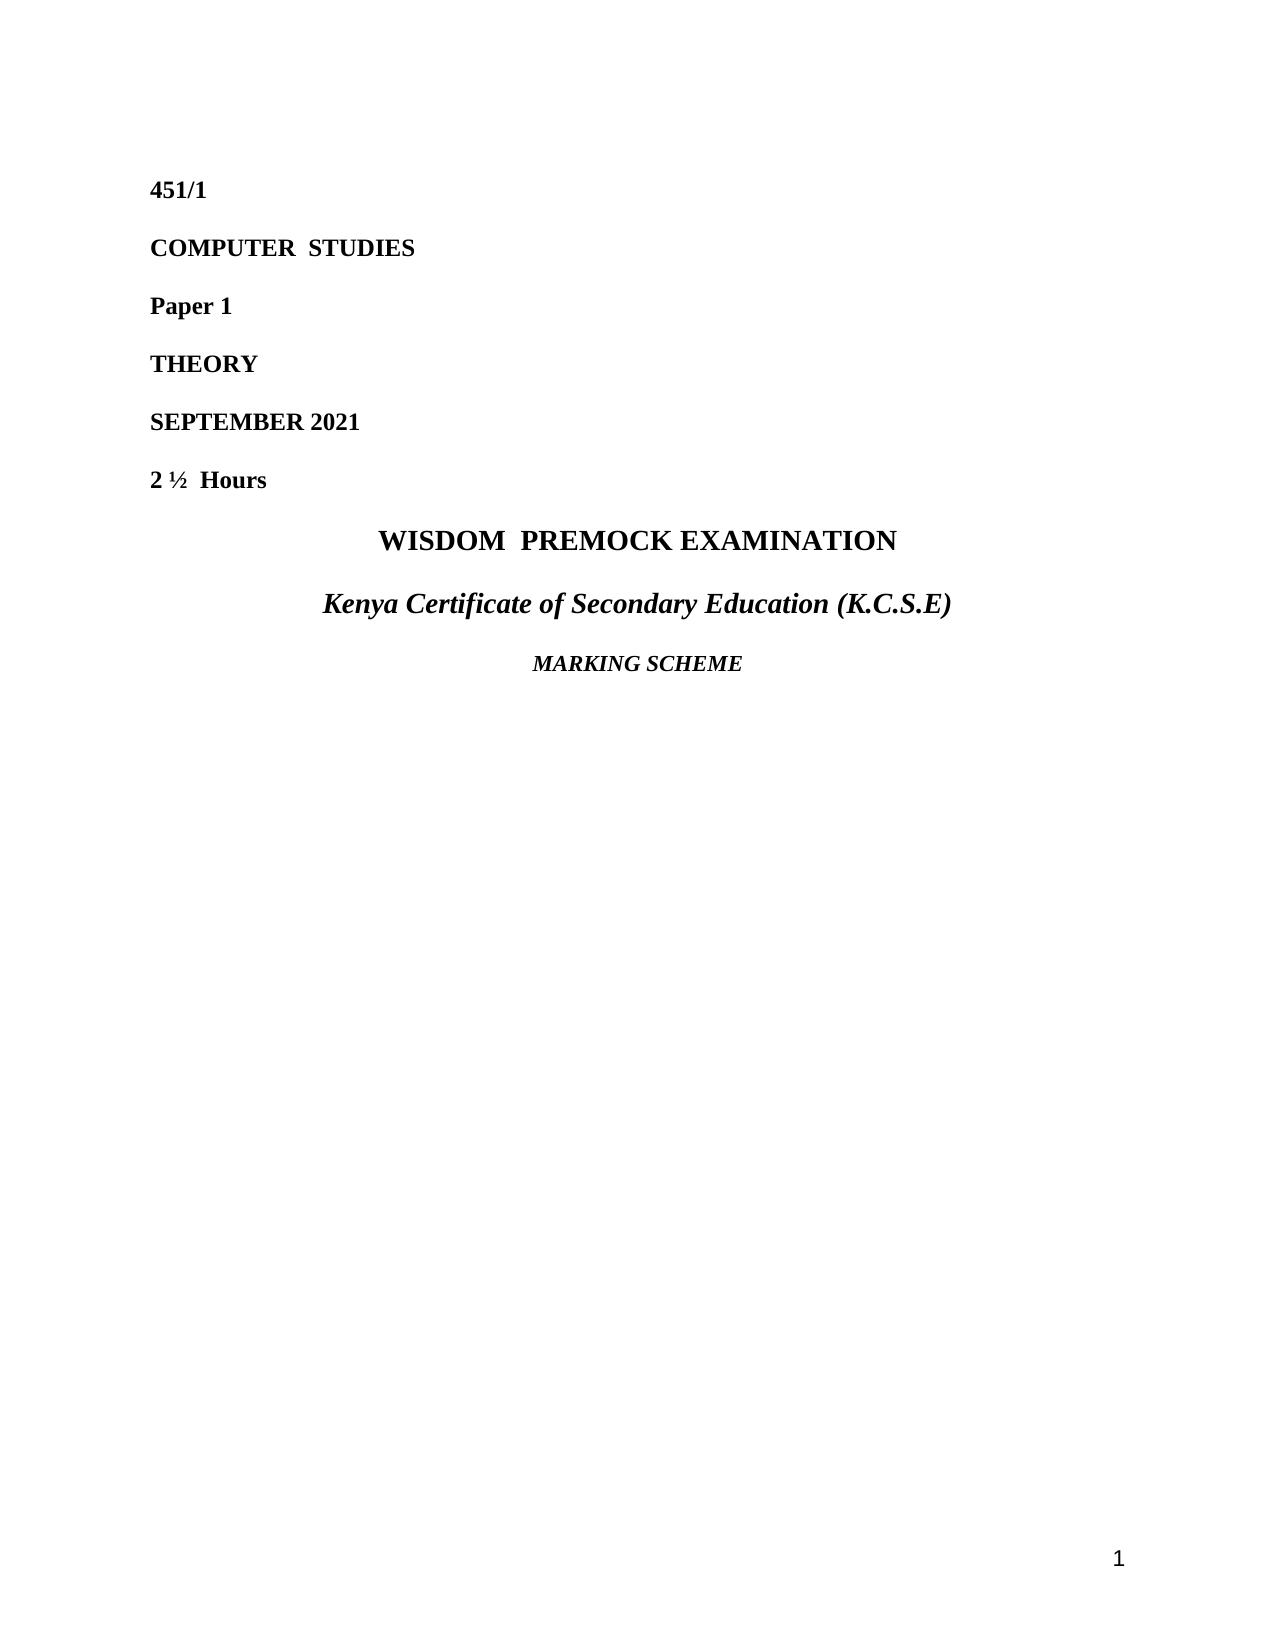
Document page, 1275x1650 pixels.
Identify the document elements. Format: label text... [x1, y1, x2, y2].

text WISDOM PREMOCK EXAMINATION [150, 523, 1125, 557]
text 451/1 [150, 175, 1125, 204]
text 2 ½ Hours [150, 465, 1125, 494]
text MARKING SCHEME [150, 650, 1125, 677]
text COMPUTER STUDIES [150, 233, 1125, 262]
text Kenya Certificate of Secondary Education (K.C.S.E) [150, 587, 1125, 620]
text Paper 1 [150, 291, 1125, 320]
text THEORY [150, 349, 1125, 378]
text SEPTEMBER 2021 [150, 407, 1125, 436]
